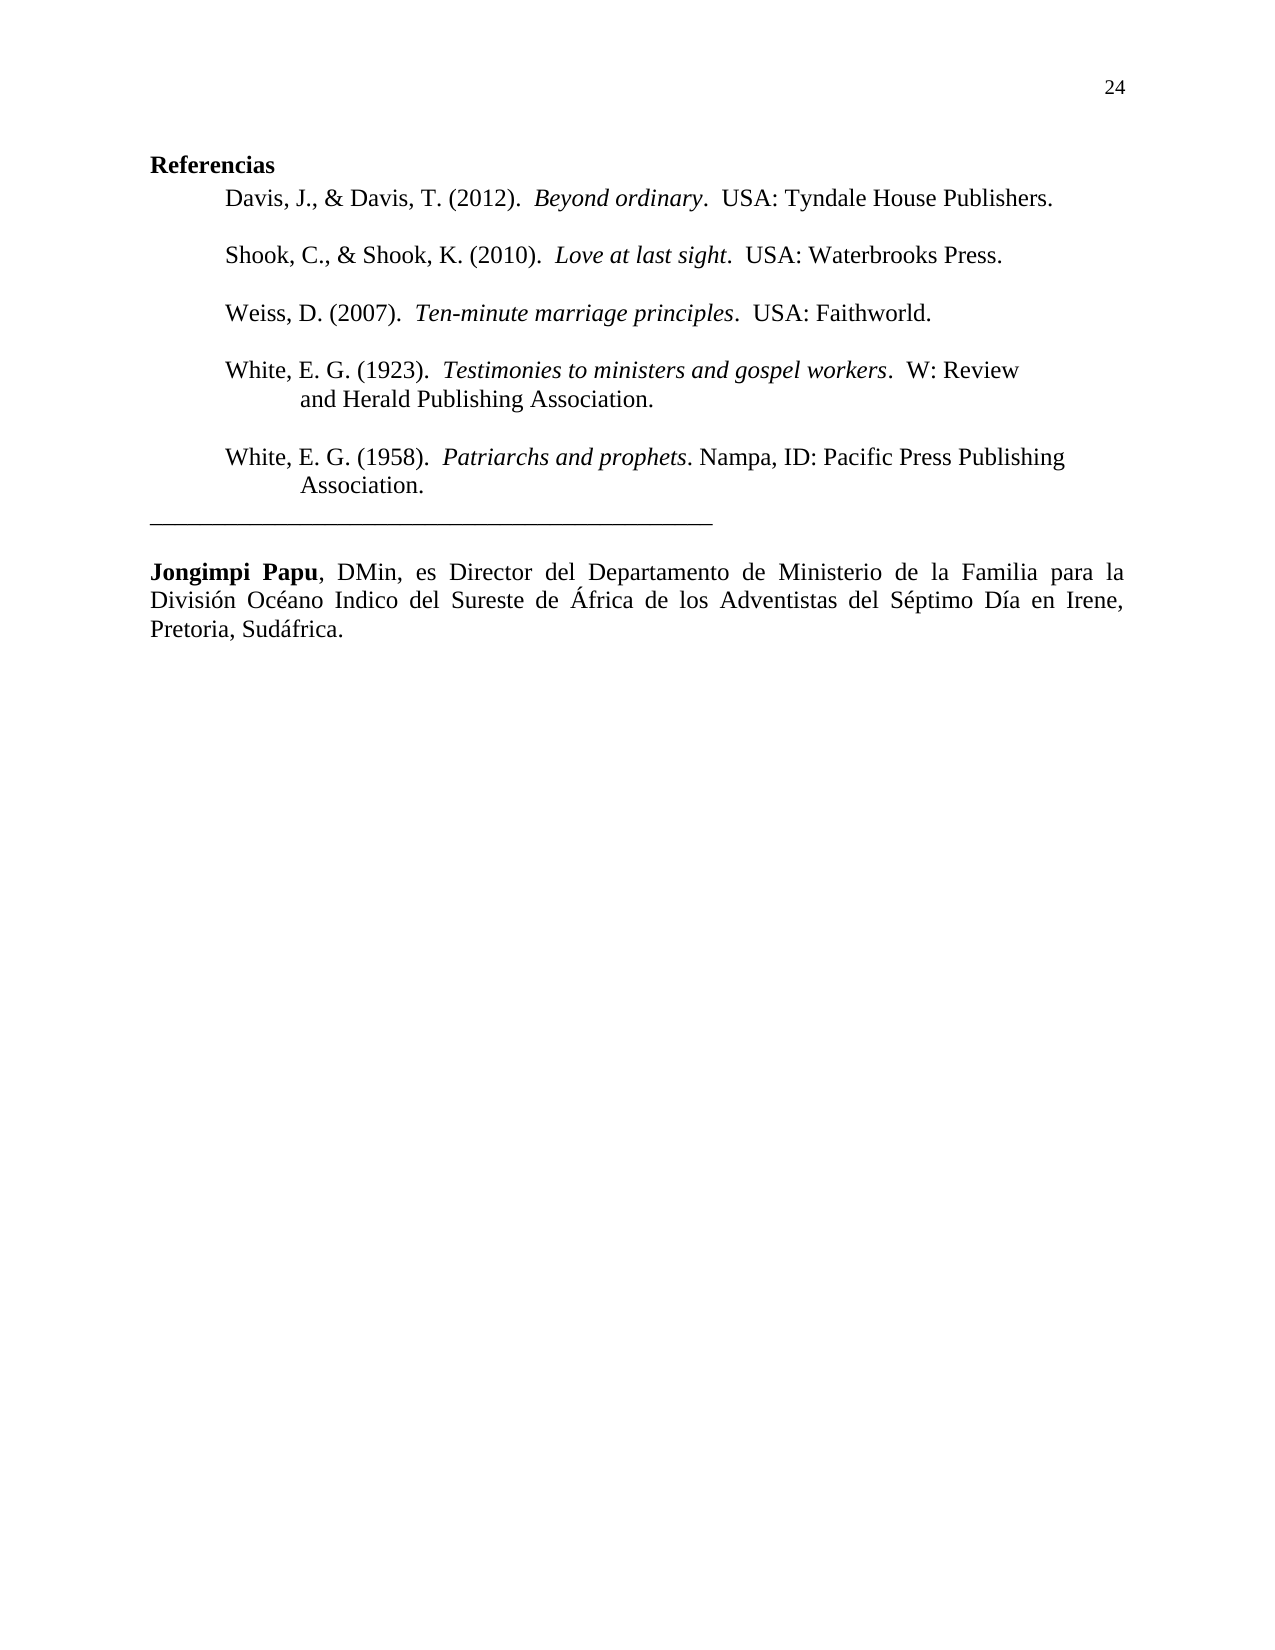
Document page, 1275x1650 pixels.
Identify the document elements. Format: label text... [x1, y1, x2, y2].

text White, E. G. (1958). Patriarchs and prophets. Nampa, ID: Pacific Press Publishing [225, 442, 1125, 471]
text Weiss, D. (2007). Ten-minute marriage principles. USA: Faithworld. [225, 298, 1125, 327]
text Shook, C., & Shook, K. (2010). Love at last sight. USA: Waterbrooks Press. [225, 241, 1125, 269]
text Association. [225, 471, 1125, 499]
text and Herald Publishing Association. [225, 384, 1125, 413]
text Jongimpi Papu, DMin, es Director del Departamento de Ministerio de la Familia para la División Océano Indico del Sureste de África de los Adventistas del Séptimo Día en Irene, Pretoria, Sudáfrica. [150, 557, 1125, 643]
text _____________________________________________ [150, 499, 1125, 528]
text Davis, J., & Davis, T. (2012). Beyond ordinary. USA: Tyndale House Publishers. [225, 183, 1125, 212]
subtitle Referencias [150, 150, 1125, 179]
text White, E. G. (1923). Testimonies to ministers and gospel workers. W: Review [225, 356, 1125, 384]
